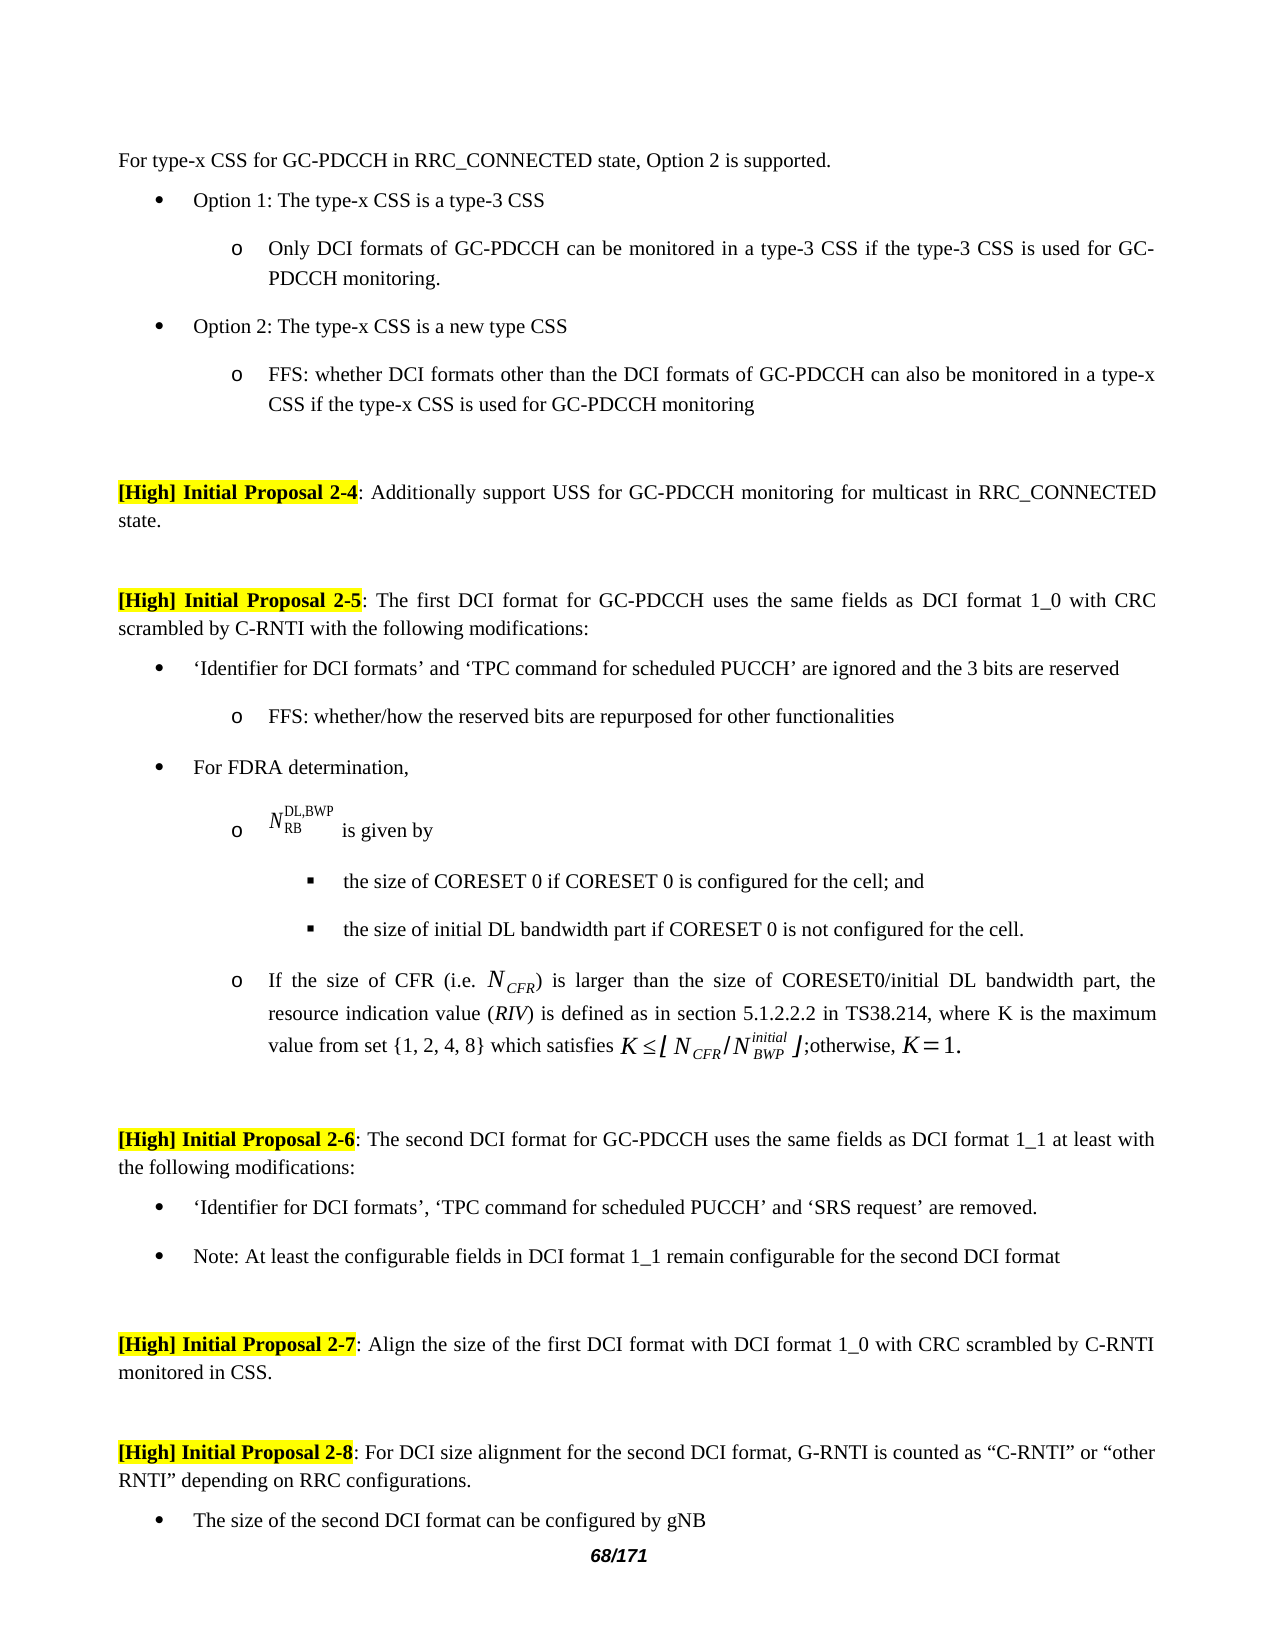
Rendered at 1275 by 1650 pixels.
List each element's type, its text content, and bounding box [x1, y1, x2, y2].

list the size of initial DL bandwidth part if CORESET 0 is not configured for the cell. [306, 917, 1157, 941]
text [High] Initial Proposal 2-5: The first DCI format for GC-PDCCH uses the same fields as DCI format 1_0 with CRC scrambled by C-RNTI with the following modifications: [118, 588, 1157, 640]
list ‘Identifier for DCI formats’ and ‘TPC command for scheduled PUCCH’ are ignored and the 3 bits are reserved [156, 656, 1157, 680]
list Option 2: The type-x CSS is a new type CSS [156, 314, 1157, 338]
text For type-x CSS for GC-PDCCH in RRC_CONNECTED state, Option 2 is supported. [118, 148, 1157, 172]
list is given by [231, 803, 1157, 844]
list The size of the second DCI format can be configured by gNB [156, 1508, 1157, 1532]
text [High] Initial Proposal 2-4: Additionally support USS for GC-PDCCH monitoring for multicast in RRC_CONNECTED state. [118, 480, 1157, 532]
list Note: At least the configurable fields in DCI format 1_1 remain configurable for the second DCI format [156, 1243, 1157, 1268]
list FFS: whether DCI formats other than the DCI formats of GC-PDCCH can also be monitored in a type-x CSS if the type-x CSS is used for GC-PDCCH monitoring [231, 362, 1157, 416]
text [High] Initial Proposal 2-6: The second DCI format for GC-PDCCH uses the same fields as DCI format 1_1 at least with the following modifications: [118, 1127, 1157, 1179]
list the size of CORESET 0 if CORESET 0 is configured for the cell; and [306, 869, 1157, 893]
list For FDRA determination, [156, 754, 1157, 779]
list If the size of CFR (i.e. ) is larger than the size of CORESET0/initial DL bandwidth part, the resource indication value (RIV) is defined as in section 5.1.2.2.2 in TS38.214, where K is the maximum value from set {1, 2, 4, 8} which satisfies ;otherwise, [231, 966, 1157, 1063]
text [High] Initial Proposal 2-8: For DCI size alignment for the second DCI format, G-RNTI is counted as “C-RNTI” or “other RNTI” depending on RRC configurations. [118, 1440, 1157, 1492]
list Only DCI formats of GC-PDCCH can be monitored in a type-3 CSS if the type-3 CSS is used for GC-PDCCH monitoring. [231, 236, 1157, 289]
list FFS: whether/how the reserved bits are repurposed for other functionalities [231, 704, 1157, 730]
text [High] Initial Proposal 2-7: Align the size of the first DCI format with DCI format 1_0 with CRC scrambled by C-RNTI monitored in CSS. [118, 1332, 1157, 1384]
list ‘Identifier for DCI formats’, ‘TPC command for scheduled PUCCH’ and ‘SRS request’ are removed. [156, 1195, 1157, 1219]
list Option 1: The type-x CSS is a type-3 CSS [156, 188, 1157, 212]
